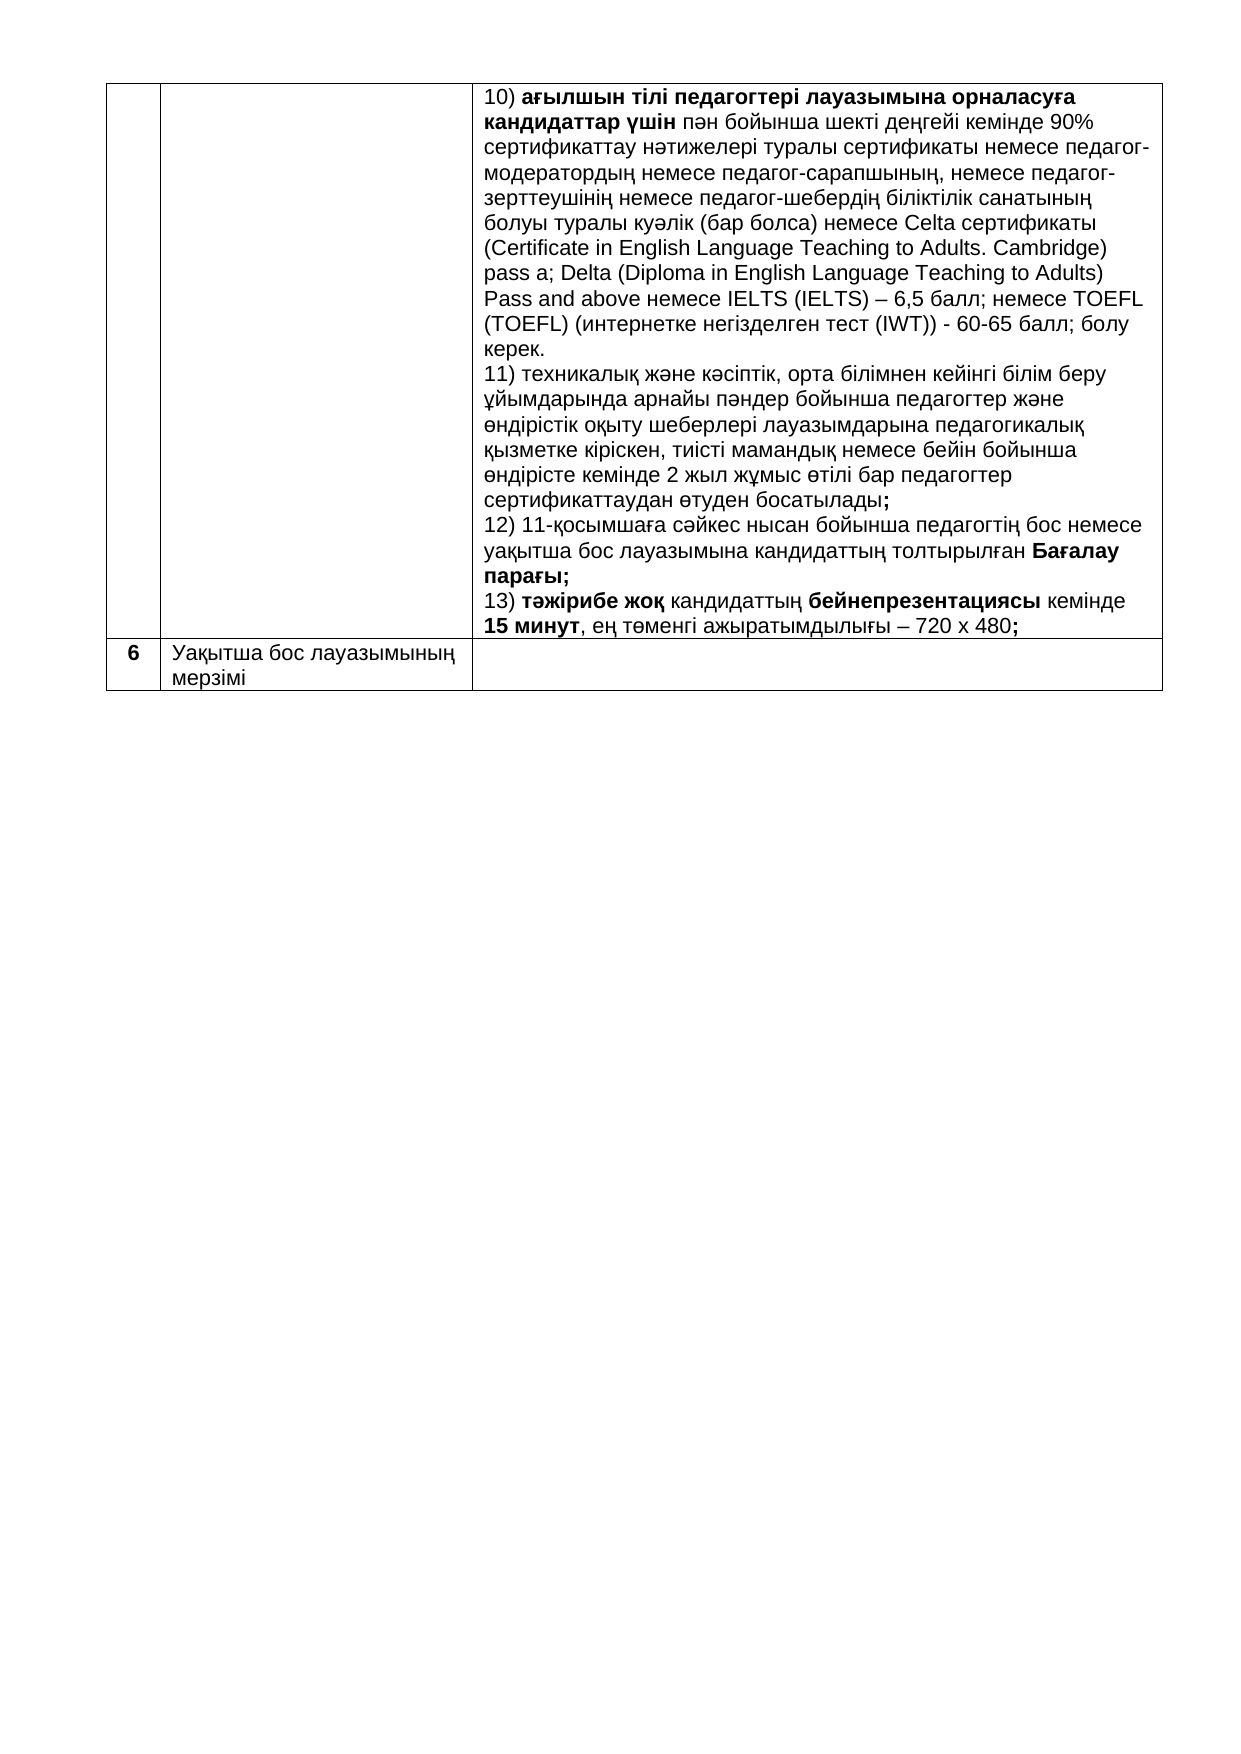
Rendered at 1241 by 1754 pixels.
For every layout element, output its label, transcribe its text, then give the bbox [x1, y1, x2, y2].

table_cell 6 [107, 639, 160, 690]
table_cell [473, 84, 1162, 638]
table_cell 5 [107, 84, 160, 638]
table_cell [161, 84, 472, 638]
table_cell Уақытша бос лауазымының мерзімі [161, 639, 472, 690]
table_cell [473, 639, 1162, 690]
